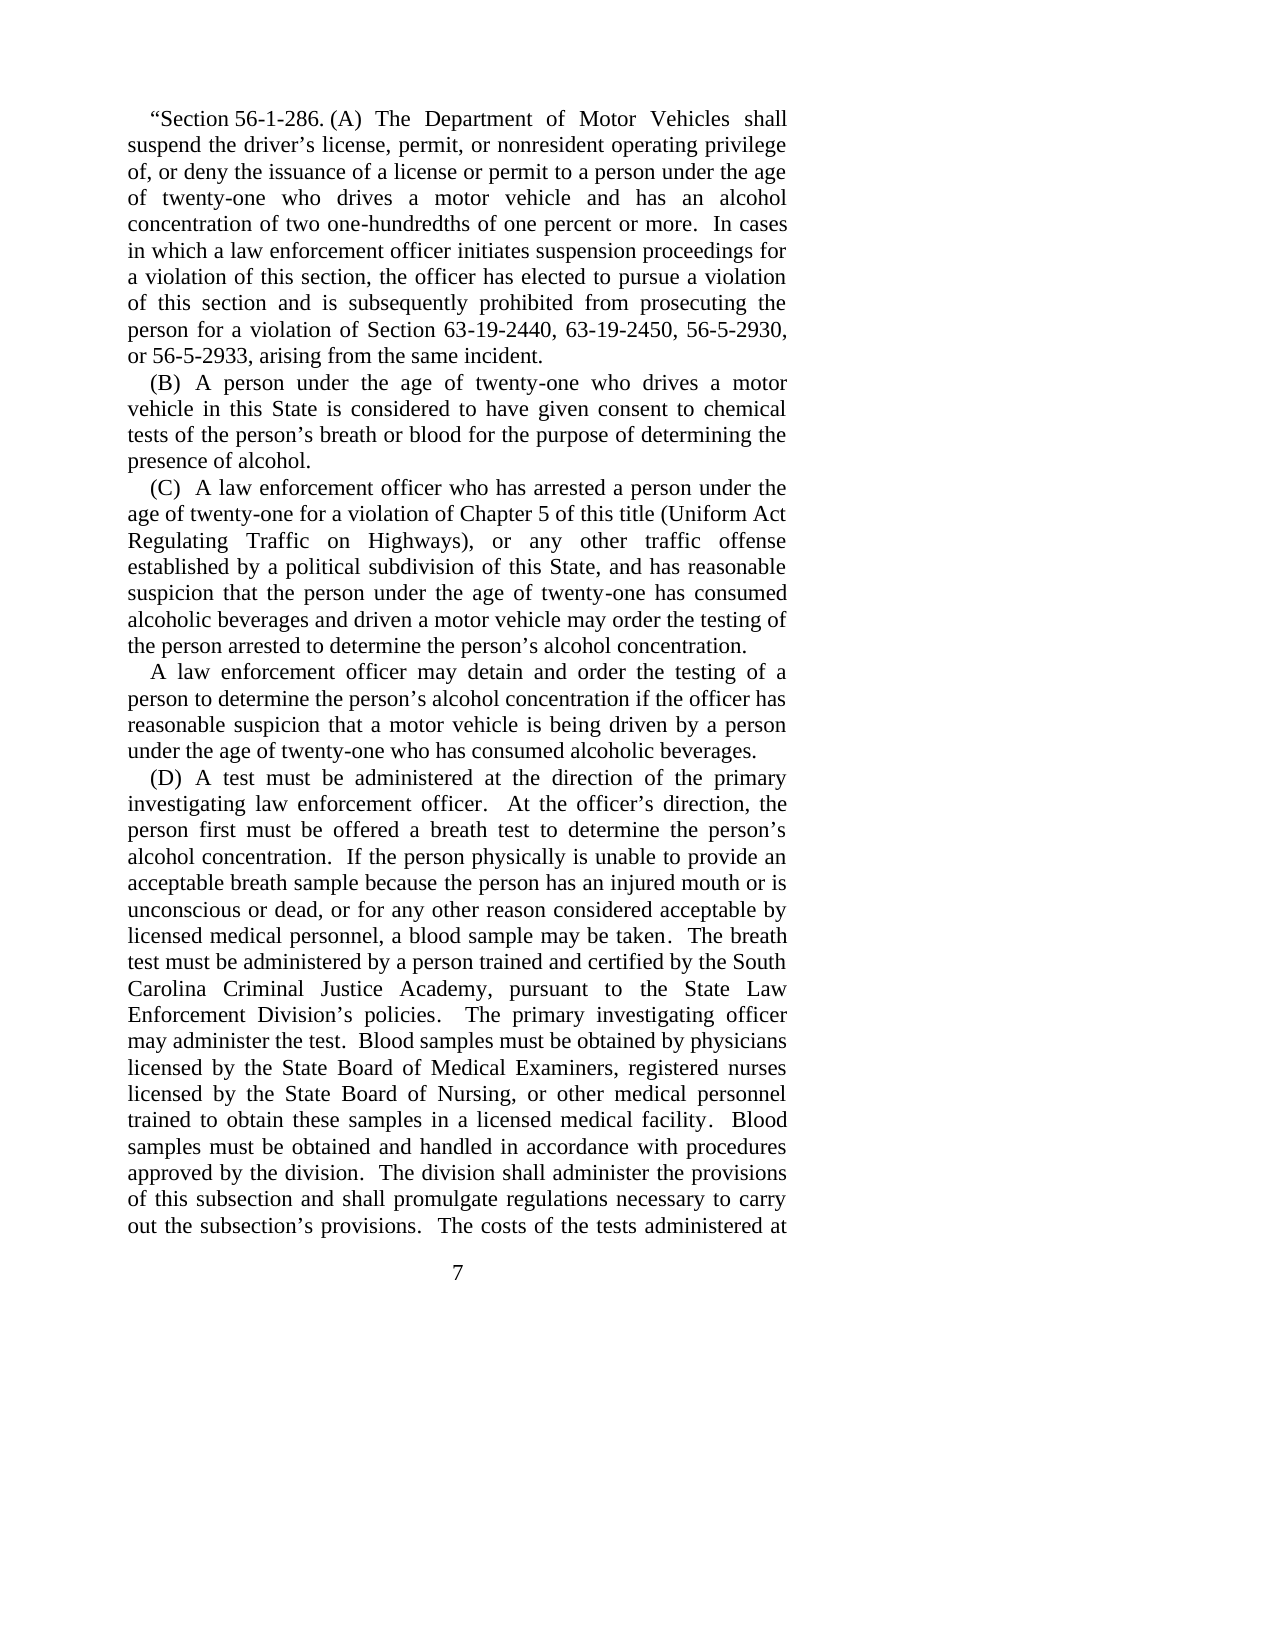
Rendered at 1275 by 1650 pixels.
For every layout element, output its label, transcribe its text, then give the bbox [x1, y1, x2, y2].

text (C) A law enforcement officer who has arrested a person under the age of twenty-one for a violation of Chapter 5 of this title (Uniform Act Regulating Traffic on Highways), or any other traffic offense established by a political subdivision of this State, and has reasonable suspicion that the person under the age of twenty-one has consumed alcoholic beverages and driven a motor vehicle may order the testing of the person arrested to determine the person’s alcohol concentration. [127, 474, 787, 658]
text “Section 56-1-286. (A) The Department of Motor Vehicles shall suspend the driver’s license, permit, or nonresident operating privilege of, or deny the issuance of a license or permit to a person under the age of twenty-one who drives a motor vehicle and has an alcohol concentration of two one-hundredths of one percent or more. In cases in which a law enforcement officer initiates suspension proceedings for a violation of this section, the officer has elected to pursue a violation of this section and is subsequently prohibited from prosecuting the person for a violation of Section 63-19-2440, 63-19-2450, 56-5-2930, or 56-5-2933, arising from the same incident. [127, 105, 787, 368]
text A law enforcement officer may detain and order the testing of a person to determine the person’s alcohol concentration if the officer has reasonable suspicion that a motor vehicle is being driven by a person under the age of twenty-one who has consumed alcoholic beverages. [127, 658, 787, 764]
text (B) A person under the age of twenty-one who drives a motor vehicle in this State is considered to have given consent to chemical tests of the person’s breath or blood for the purpose of determining the presence of alcohol. [127, 368, 787, 474]
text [127, 764, 787, 1238]
